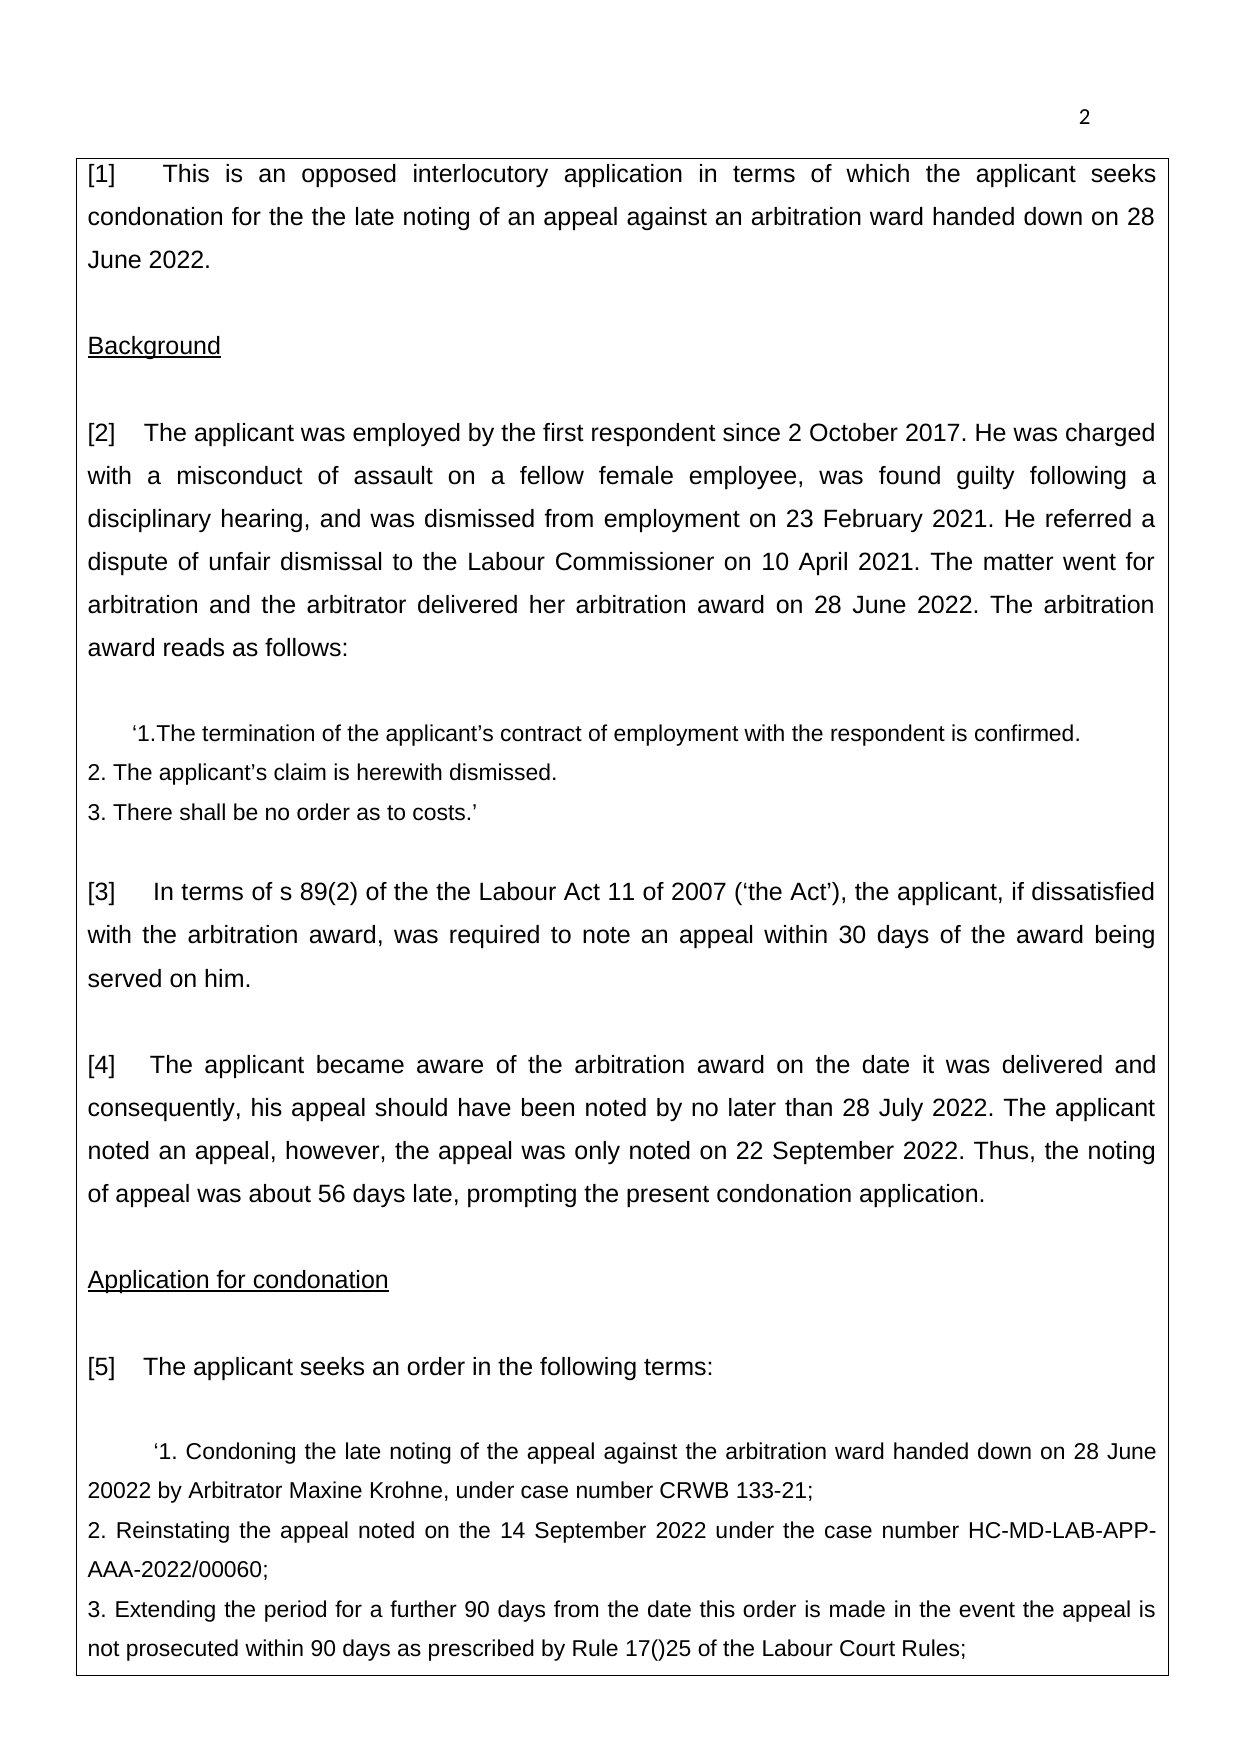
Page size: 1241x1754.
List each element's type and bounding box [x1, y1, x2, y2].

table_cell [77, 159, 1168, 1675]
